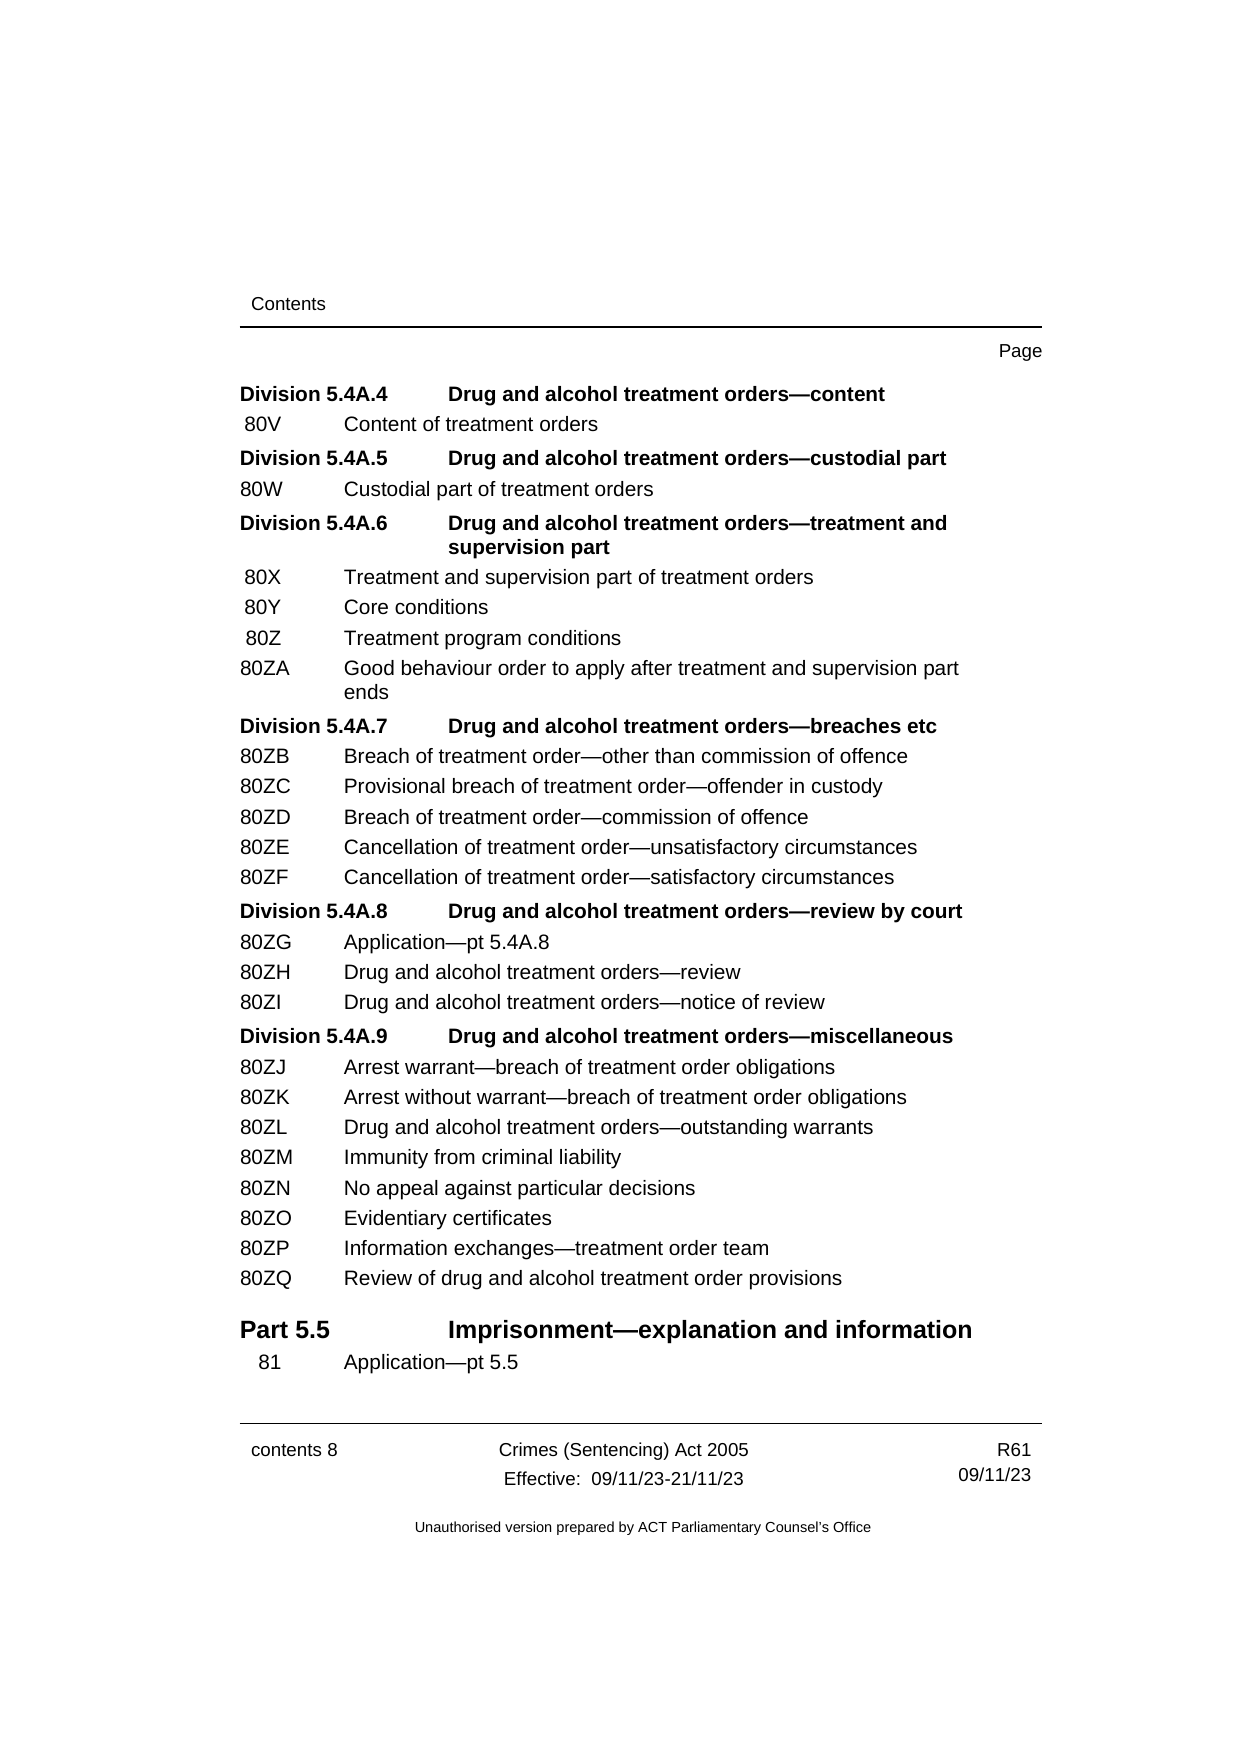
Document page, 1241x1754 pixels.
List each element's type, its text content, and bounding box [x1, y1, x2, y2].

text Division 5.4A.4 Drug and alcohol treatment orders—content 115 [239, 382, 996, 406]
text 80ZK Arrest without warrant—breach of treatment order obligations 132 [239, 1085, 996, 1109]
text Division 5.4A.8 Drug and alcohol treatment orders—review by court 129 [239, 899, 996, 923]
text 80Y Core conditions 117 [239, 595, 996, 619]
text 80ZO Evidentiary certificates 134 [239, 1206, 996, 1229]
text Division 5.4A.7 Drug and alcohol treatment orders—breaches etc 121 [239, 714, 996, 738]
text 80ZB Breach of treatment order—other than commission of offence 121 [239, 744, 996, 768]
text Part 5.5 Imprisonment—explanation and information 137 [239, 1315, 996, 1344]
text 80ZF Cancellation of treatment order—satisfactory circumstances 129 [239, 865, 996, 889]
text 80ZC Provisional breach of treatment order—offender in custody 123 [239, 774, 996, 798]
text 80ZQ Review of drug and alcohol treatment order provisions 136 [239, 1266, 996, 1290]
text 80ZA Good behaviour order to apply after treatment and supervision part ends 120 [239, 656, 996, 703]
text 80ZH Drug and alcohol treatment orders—review 130 [239, 960, 996, 984]
text 80ZL Drug and alcohol treatment orders—outstanding warrants 133 [239, 1115, 996, 1139]
text Division 5.4A.6 Drug and alcohol treatment orders—treatment and supervision part 117 [239, 511, 996, 559]
text 81 Application—pt 5.5 137 [239, 1350, 996, 1374]
text 80ZM Immunity from criminal liability 133 [239, 1145, 996, 1169]
text 80X Treatment and supervision part of treatment orders 117 [239, 565, 996, 589]
text 80W Custodial part of treatment orders 115 [239, 476, 996, 500]
text 80ZD Breach of treatment order—commission of offence 124 [239, 804, 996, 828]
text 80ZG Application—pt 5.4A.8 129 [239, 929, 996, 953]
text 80V Content of treatment orders 115 [239, 412, 996, 436]
text 80ZP Information exchanges—treatment order team 135 [239, 1236, 996, 1260]
text 80Z Treatment program conditions 119 [239, 625, 996, 649]
text Division 5.4A.5 Drug and alcohol treatment orders—custodial part 115 [239, 446, 996, 470]
text 80ZJ Arrest warrant—breach of treatment order obligations 132 [239, 1054, 996, 1078]
text 80ZE Cancellation of treatment order—unsatisfactory circumstances 127 [239, 835, 996, 859]
text Division 5.4A.9 Drug and alcohol treatment orders—miscellaneous 132 [239, 1024, 996, 1048]
text 80ZN No appeal against particular decisions 134 [239, 1175, 996, 1199]
text 80ZI Drug and alcohol treatment orders—notice of review 131 [239, 990, 996, 1014]
